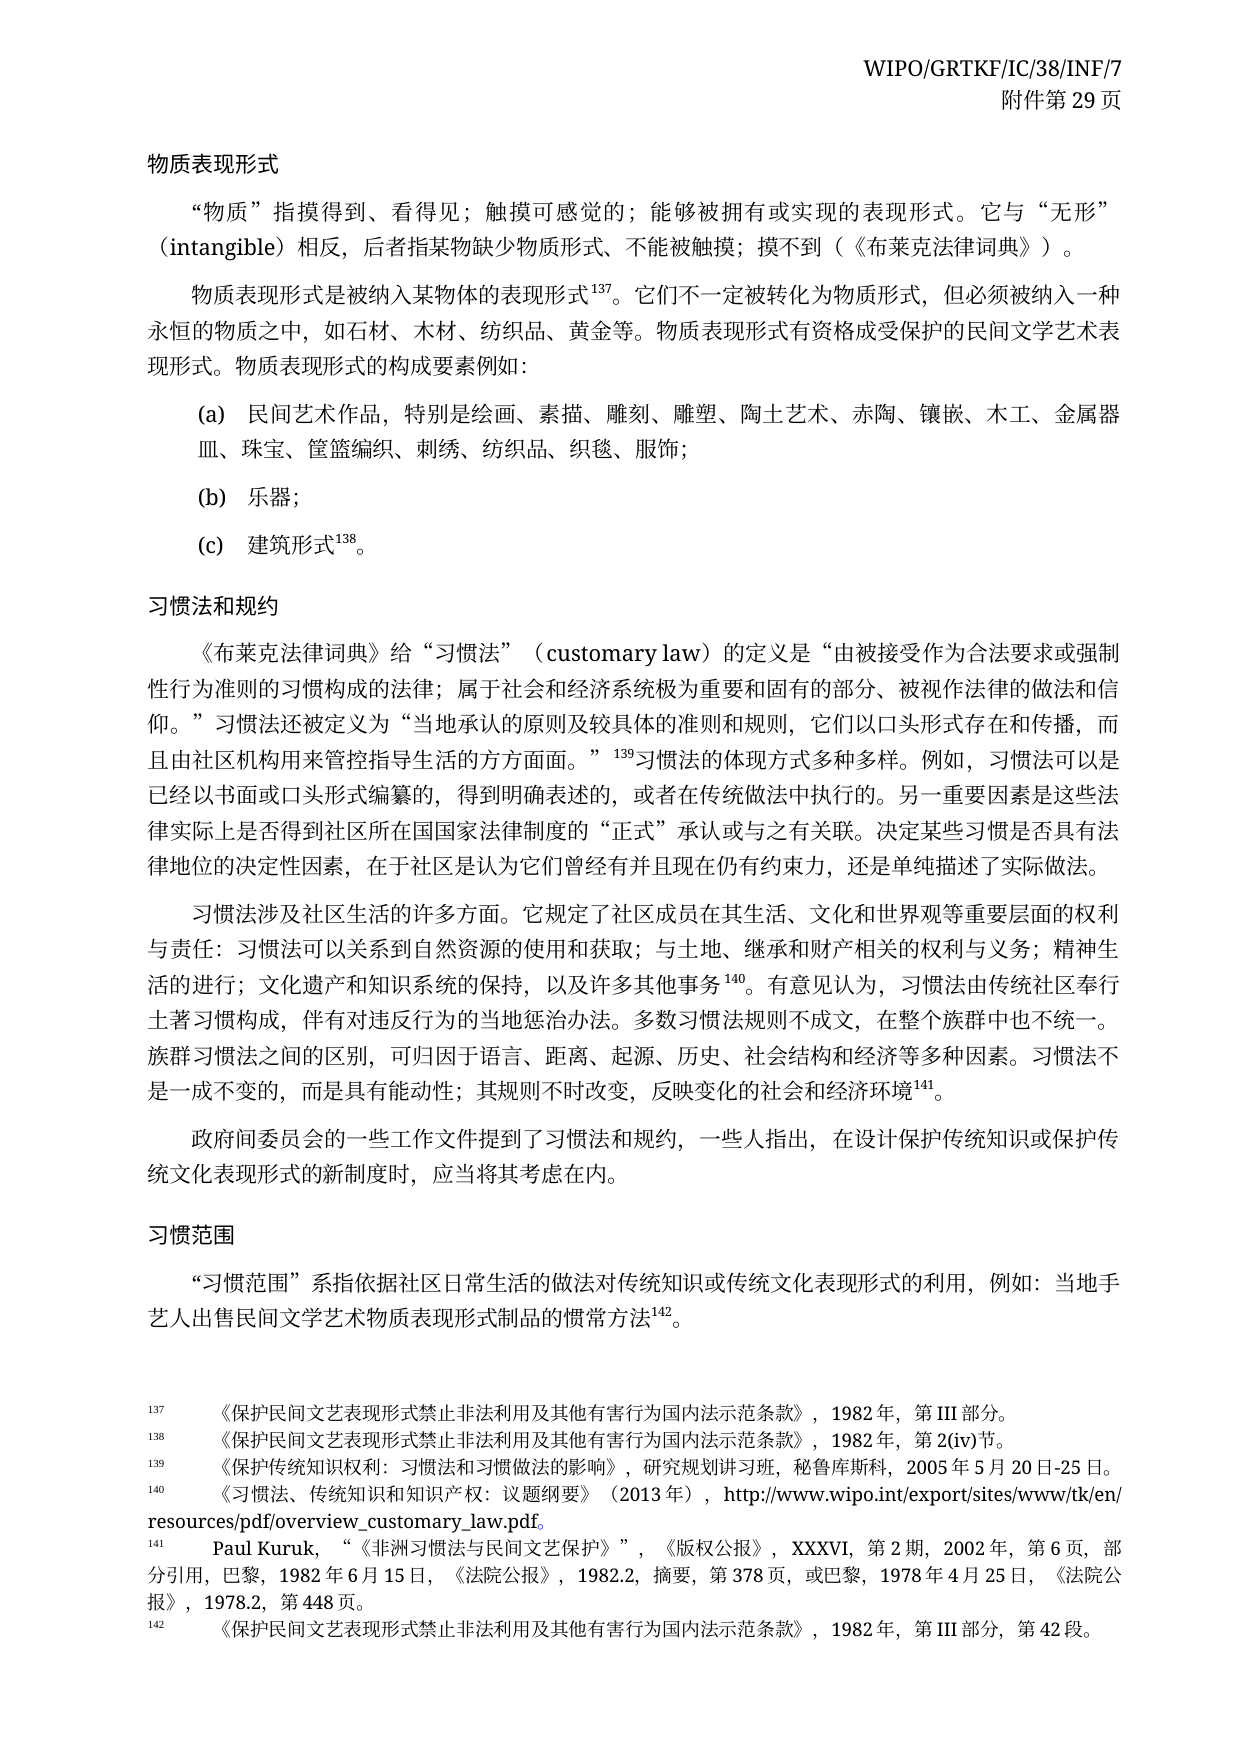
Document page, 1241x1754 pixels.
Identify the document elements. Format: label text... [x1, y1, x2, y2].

text 习惯范围 [148, 1214, 1122, 1249]
text 习惯法涉及社区生活的许多方面。它规定了社区成员在其生活、文化和世界观等重要层面的权利与责任：习惯法可以关系到自然资源的使用和获取；与土地、继承和财产相关的权利与义务；精神生活的进行；文化遗产和知识系统的保持，以及许多其他事务。有意见认为，习惯法由传统社区奉行土著习惯构成，伴有对违反行为的当地惩治办法。多数习惯法规则不成文，在整个族群中也不统一。族群习惯法之间的区别，可归因于语言、距离、起源、历史、社会结构和经济等多种因素。习惯法不是一成不变的，而是具有能动性；其规则不时改变，反映变化的社会和经济环境。 [148, 893, 1122, 1106]
text 习惯法和规约 [148, 585, 1122, 620]
text 物质表现形式是被纳入某物体的表现形式。它们不一定被转化为物质形式，但必须被纳入一种永恒的物质之中，如石材、木材、纺织品、黄金等。物质表现形式有资格成受保护的民间文学艺术表现形式。物质表现形式的构成要素例如： [148, 274, 1122, 381]
text 政府间委员会的一些工作文件提到了习惯法和规约，一些人指出，在设计保护传统知识或保护传统文化表现形式的新制度时，应当将其考虑在内。 [148, 1118, 1122, 1189]
text (b) 乐器； [198, 477, 1122, 512]
text “习惯范围”系指依据社区日常生活的做法对传统知识或传统文化表现形式的利用，例如：当地手艺人出售民间文学艺术物质表现形式制品的惯常方法。 [148, 1262, 1122, 1333]
text 物质表现形式 [148, 143, 1122, 179]
text “物质”指摸得到、看得见；触摸可感觉的；能够被拥有或实现的表现形式。它与“无形”（intangible）相反，后者指某物缺少物质形式、不能被触摸；摸不到（《布莱克法律词典》）。 [148, 191, 1122, 262]
text (c) 建筑形式。 [198, 524, 1122, 560]
text 《布莱克法律词典》给“习惯法”（customary law）的定义是“由被接受作为合法要求或强制性行为准则的习惯构成的法律；属于社会和经济系统极为重要和固有的部分、被视作法律的做法和信仰。”习惯法还被定义为“当地承认的原则及较具体的准则和规则，它们以口头形式存在和传播，而且由社区机构用来管控指导生活的方方面面。”习惯法的体现方式多种多样。例如，习惯法可以是已经以书面或口头形式编纂的，得到明确表述的，或者在传统做法中执行的。另一重要因素是这些法律实际上是否得到社区所在国国家法律制度的“正式”承认或与之有关联。决定某些习惯是否具有法律地位的决定性因素，在于社区是认为它们曾经有并且现在仍有约束力，还是单纯描述了实际做法。 [148, 633, 1122, 881]
text (a) 民间艺术作品，特别是绘画、素描、雕刻、雕塑、陶土艺术、赤陶、镶嵌、木工、金属器皿、珠宝、筐篮编织、刺绣、纺织品、织毯、服饰； [198, 393, 1122, 464]
